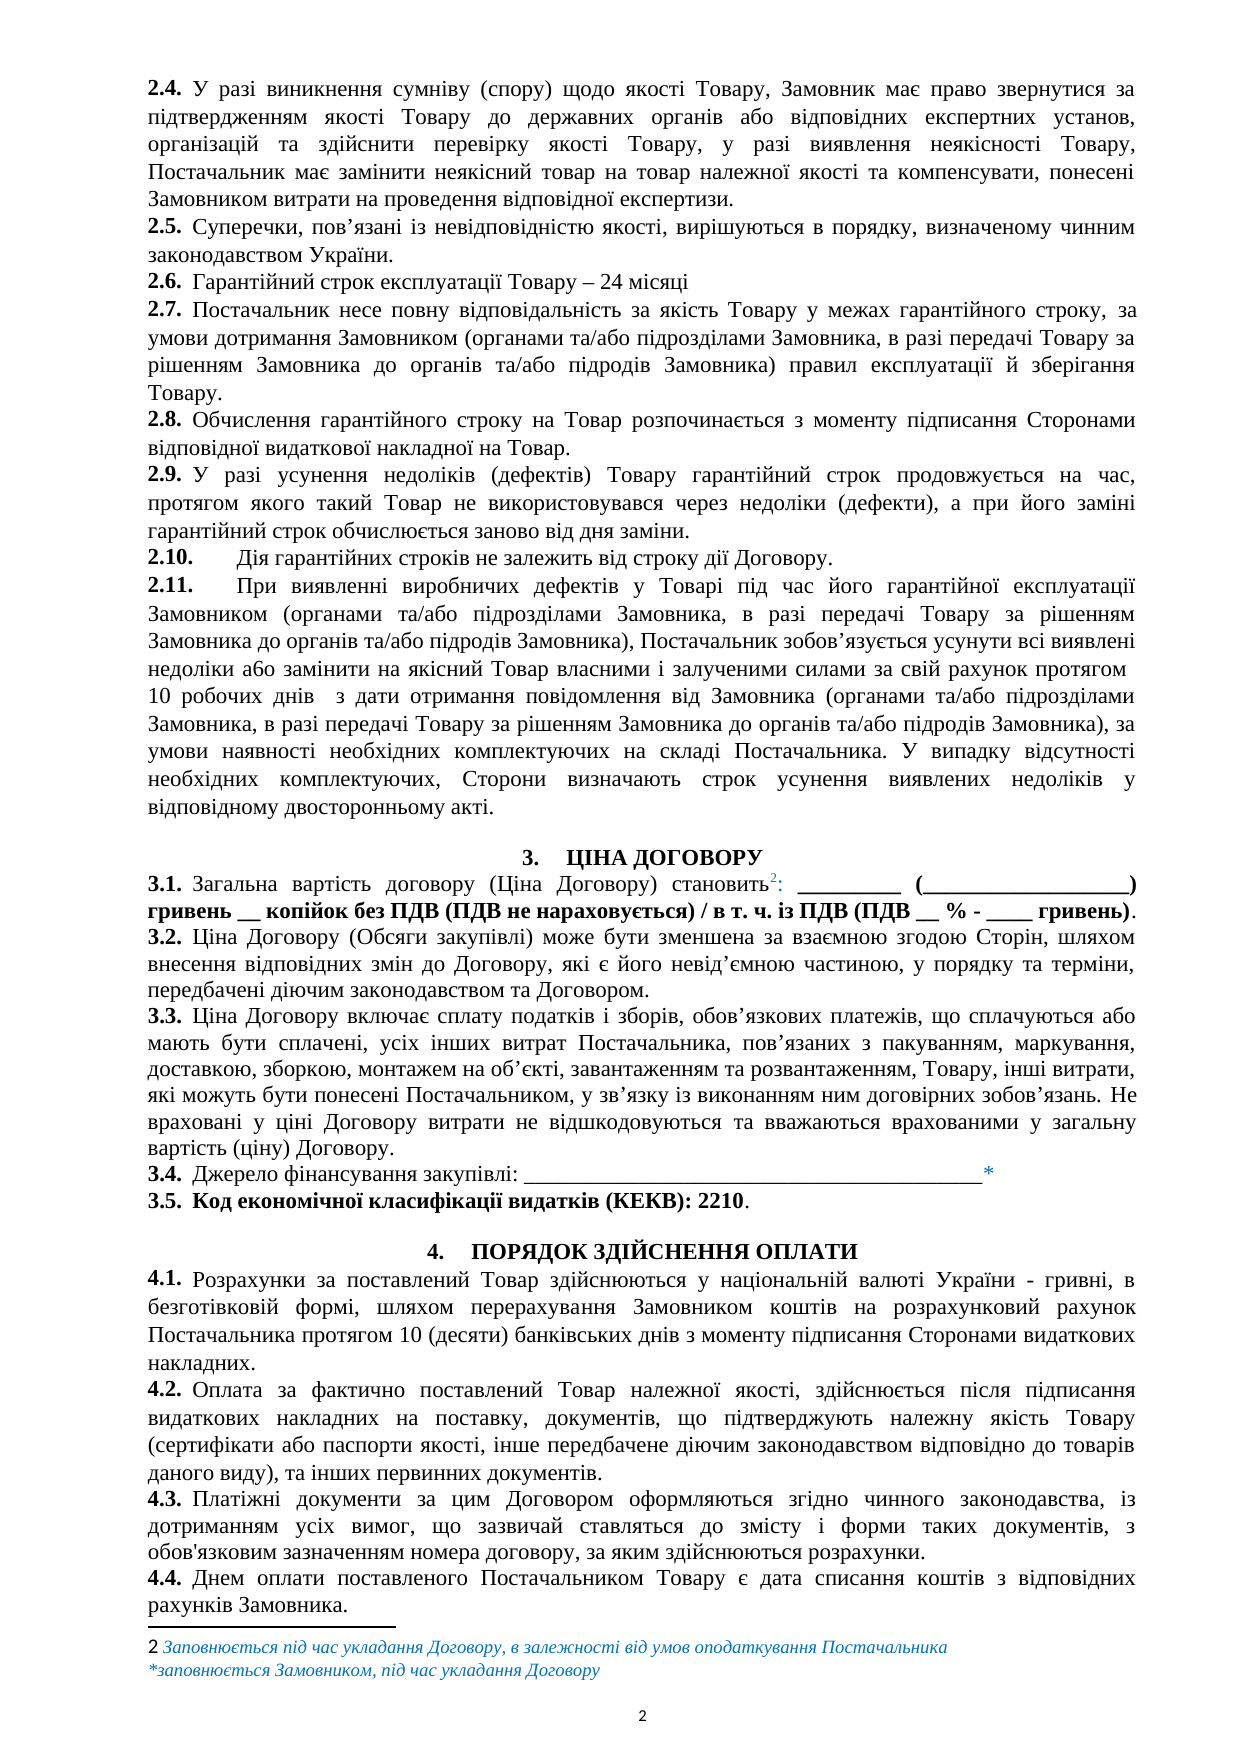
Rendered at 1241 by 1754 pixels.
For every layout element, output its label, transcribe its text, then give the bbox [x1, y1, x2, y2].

list Ціна Договору (Обсяги закупівлі) може бути зменшена за взаємною згодою Сторін, шляхом внесення відповідних змін до Договору, які є його невід’ємною частиною, у порядку та терміни, передбачені діючим законодавством та Договором. [147, 923, 1137, 1002]
list Дія гарантійних строків не залежить від строку дії Договору. [147, 543, 1137, 571]
list Днем оплати поставленого Постачальником Товару є дата списання коштів з відповідних рахунків Замовника. [147, 1564, 1137, 1617]
list Оплата за фактично поставлений Товар належної якості, здійснюється після підписання видаткових накладних на поставку, документів, що підтверджують належну якість Товару (сертифікати або паспорти якості, інше передбачене діючим законодавством відповідно до товарів даного виду), та інших первинних документів. [147, 1375, 1137, 1485]
list При виявленні виробничих дефектів у Товарі під час його гарантійної експлуатації Замовником (органами та/або підрозділами Замовника, в разі передачі Товару за рішенням Замовника до органів та/або підродів Замовника), Постачальник зобов’язується усунути всі виявлені недоліки a6o замінити на якісний Товар власними i залученими силами за свій рахунок протягом 10 робочих днів з дати отримання повідомлення від Замовника (органами та/або підрозділами Замовника, в разі передачі Товару за рішенням Замовника до органів та/або підродів Замовника), за умови наявності необхідних комплектуючих на складі Постачальника. У випадку відсутності необхідних комплектуючих, Сторони визначають строк усунення виявлених недоліків у відповідному двосторонньому акті. [147, 571, 1137, 819]
list Платіжні документи за цим Договором оформляються згідно чинного законодавства, із дотриманням усіх вимог, що зазвичай ставляться до змісту і форми таких документів, з обов'язковим зазначенням номера договору, за яким здійснюються розрахунки. [147, 1485, 1137, 1564]
list ЦІНА ДОГОВОРУ [147, 844, 1137, 871]
list Ціна Договору включає сплату податків і зборів, обов’язкових платежів, що сплачуються або мають бути сплачені, усіх інших витрат Постачальника, пов’язаних з пакуванням, маркування, доставкою, зборкою, монтажем на об’єкті, завантаженням та розвантаженням, Товару, інші витрати, які можуть бути понесені Постачальником, у зв’язку із виконанням ним договірних зобов’язань. Не враховані у ціні Договору витрати не відшкодовуються та вважаються врахованими у загальну вартість (ціну) Договору. [147, 1002, 1137, 1160]
list Джерело фінансування закупівлі: ________________________________________* [147, 1160, 1137, 1187]
list У разі виникнення сумніву (спору) щодо якості Товару, Замовник має право звернутися за підтвердженням якості Товару до державних органів або відповідних експертних установ, організацій та здійснити перевірку якості Товару, у разі виявлення неякісності Товару, Постачальник має замінити неякісний товар на товар належної якості та компенсувати, понесені Замовником витрати на проведення відповідної експертизи. [147, 74, 1137, 212]
list Обчислення гарантійного строку на Товар розпочинається з моменту підписання Сторонами відповідної видаткової накладної на Товар. [147, 405, 1137, 460]
list Код економічної класифікації видатків (КЕКВ): 2210. [147, 1187, 1137, 1213]
list Суперечки, пов’язані із невідповідністю якості, вирішуються в порядку, визначеному чинним законодавством України. [147, 212, 1137, 267]
list Постачальник несе повну відповідальність за якість Товару у межах гарантійного строку, за умови дотримання Замовником (органами та/або підрозділами Замовника, в разі передачі Товару за рішенням Замовника до органів та/або підродів Замовника) правил експлуатації й зберігання Товару. [147, 295, 1137, 405]
list ПОРЯДОК ЗДІЙСНЕННЯ ОПЛАТИ [147, 1238, 1137, 1264]
list Гарантійний строк експлуатації Товару – 24 місяці [147, 267, 1137, 295]
list Загальна вартість договору (Ціна Договору) становить: _________ (__________________) гривень __ копійок без ПДВ (ПДВ не нараховується) / в т. ч. із ПДВ (ПДВ __ % - ____ гривень). [147, 871, 1137, 923]
list У разі усунення недоліків (дефектів) Товару гарантійний строк продовжується на час, протягом якого такий Товар не використовувався через недоліки (дефекти), а при його заміні гарантійний строк обчислюється заново від дня заміни. [147, 460, 1137, 543]
list Розрахунки за поставлений Товар здійснюються у національній валюті України - гривні, в безготівковій формі, шляхом перерахування Замовником коштів на розрахунковий рахунок Постачальника протягом 10 (десяти) банківських днів з моменту підписання Сторонами видаткових накладних. [147, 1264, 1137, 1375]
